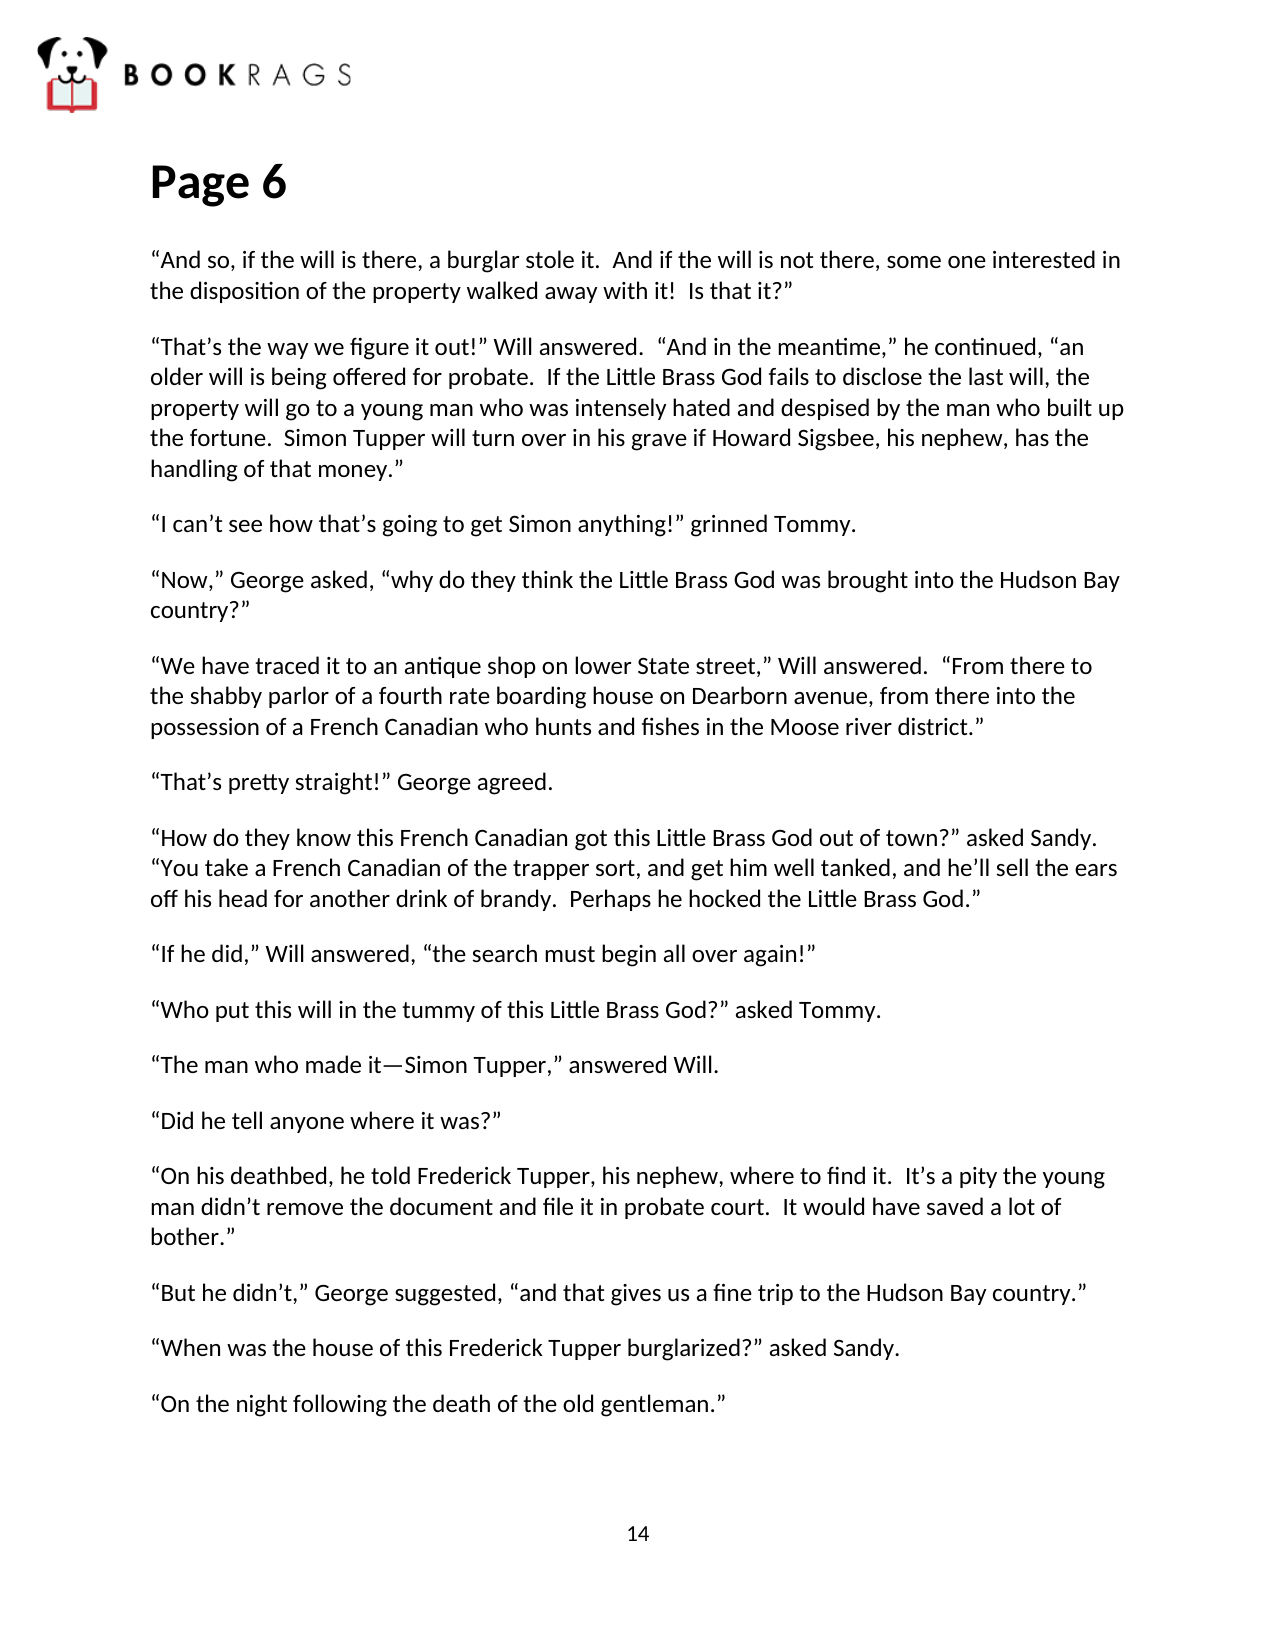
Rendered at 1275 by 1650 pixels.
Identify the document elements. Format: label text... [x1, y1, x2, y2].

text “I can’t see how that’s going to get Simon anything!” grinned Tommy. [150, 508, 1125, 539]
text Page 6 [150, 150, 1125, 211]
text “And so, if the will is there, a burglar stole it. And if the will is not there, some one interested in the disposition of the property walked away with it! Is that it?” [150, 244, 1125, 306]
text “That’s the way we figure it out!” Will answered. “And in the meantime,” he continued, “an older will is being offered for probate. If the Little Brass God fails to disclose the last will, the property will go to a young man who was intensely hated and despised by the man who built up the fortune. Simon Tupper will turn over in his grave if Howard Sigsbee, his nephew, has the handling of that money.” [150, 331, 1125, 483]
picture [37, 37, 351, 113]
text “If he did,” Will answered, “the search must begin all over again!” [150, 938, 1125, 969]
text “The man who made it—­Simon Tupper,” answered Will. [150, 1049, 1125, 1080]
text “Did he tell anyone where it was?” [150, 1105, 1125, 1136]
text “But he didn’t,” George suggested, “and that gives us a fine trip to the Hudson Bay country.” [150, 1277, 1125, 1308]
text “That’s pretty straight!” George agreed. [150, 766, 1125, 797]
text “We have traced it to an antique shop on lower State street,” Will answered. “From there to the shabby parlor of a fourth rate boarding house on Dearborn avenue, from there into the possession of a French Canadian who hunts and fishes in the Moose river district.” [150, 650, 1125, 741]
text “How do they know this French Canadian got this Little Brass God out of town?” asked Sandy. “You take a French Canadian of the trapper sort, and get him well tanked, and he’ll sell the ears off his head for another drink of brandy. Perhaps he hocked the Little Brass God.” [150, 822, 1125, 913]
text “When was the house of this Frederick Tupper burglarized?” asked Sandy. [150, 1333, 1125, 1363]
text “On the night following the death of the old gentleman.” [150, 1388, 1125, 1419]
text “Now,” George asked, “why do they think the Little Brass God was brought into the Hudson Bay country?” [150, 564, 1125, 625]
text “Who put this will in the tummy of this Little Brass God?” asked Tommy. [150, 994, 1125, 1024]
text “On his deathbed, he told Frederick Tupper, his nephew, where to find it. It’s a pity the young man didn’t remove the document and file it in probate court. It would have saved a lot of bother.” [150, 1161, 1125, 1252]
